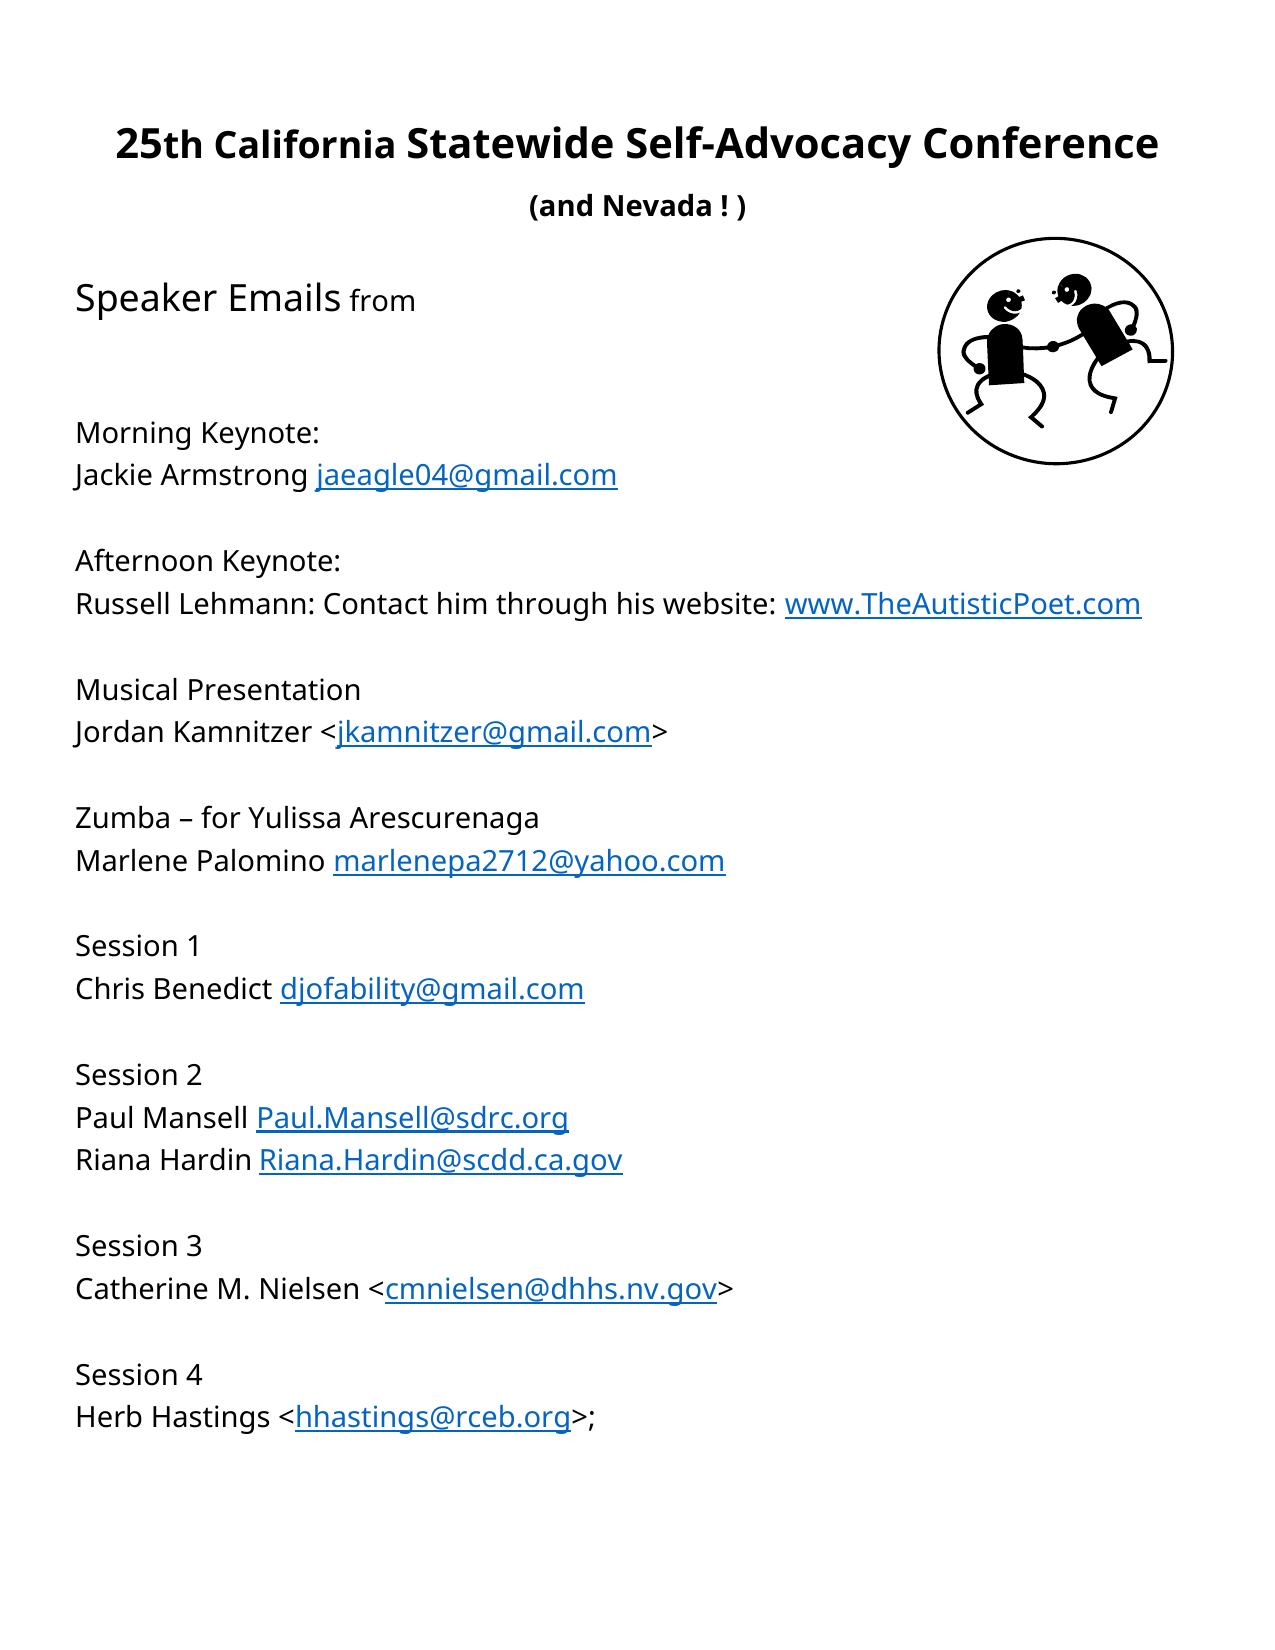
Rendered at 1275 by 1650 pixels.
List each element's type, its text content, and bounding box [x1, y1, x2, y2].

text Jackie Armstrong jaeagle04@gmail.com [75, 455, 1200, 494]
text Paul Mansell Paul.Mansell@sdrc.org [75, 1097, 1200, 1137]
text Zumba – for Yulissa Arescurenaga [75, 797, 1200, 837]
text Session 3 [75, 1225, 1200, 1265]
text Russell Lehmann: Contact him through his website: www.TheAutisticPoet.com [75, 583, 1200, 623]
text Session 2 [75, 1054, 1200, 1094]
text Speaker Emails from [75, 271, 969, 322]
text 25th California Statewide Self-Advocacy Conference [75, 118, 1200, 169]
text Morning Keynote: [1114, 412, 1200, 452]
text (and Nevada ! ) [75, 186, 1200, 225]
text Riana Hardin Riana.Hardin@scdd.ca.gov [75, 1140, 1200, 1179]
text Session 4 [75, 1354, 1200, 1393]
text Morning Keynote: [75, 412, 999, 452]
text Jordan Kamnitzer <jkamnitzer@gmail.com> [75, 712, 1200, 751]
text Chris Benedict djofability@gmail.com [75, 968, 1200, 1008]
text Session 1 [75, 926, 1200, 965]
text Marlene Palomino marlenepa2712@yahoo.com [75, 840, 1200, 880]
text Afternoon Keynote: [75, 540, 1200, 580]
text Speaker Emails from [1141, 271, 1200, 322]
text Herb Hastings <hhastings@rceb.org>; [75, 1397, 1200, 1466]
text Musical Presentation [75, 669, 1200, 708]
text Catherine M. Nielsen <cmnielsen@dhhs.nv.gov> [75, 1268, 1200, 1308]
